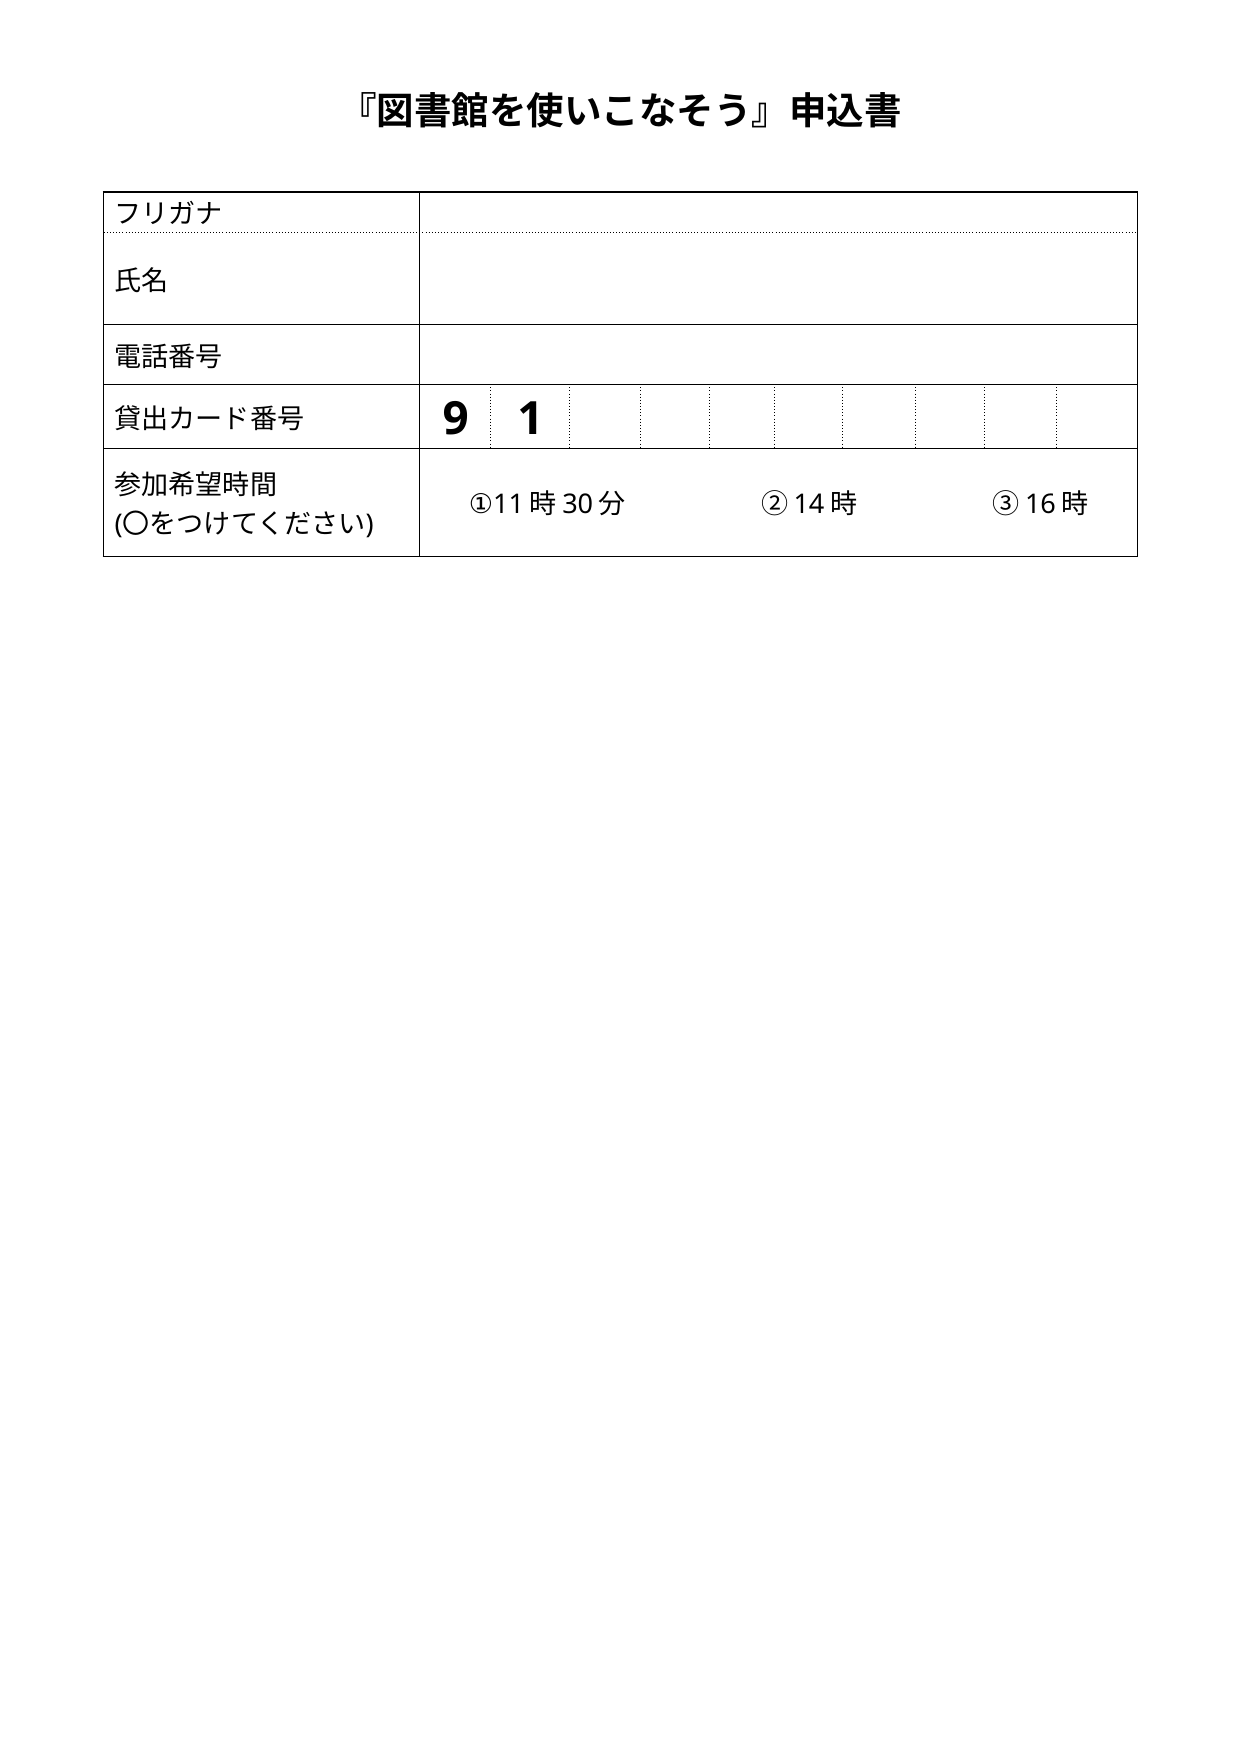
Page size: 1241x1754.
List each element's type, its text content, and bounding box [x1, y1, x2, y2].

table_cell [1056, 385, 1137, 447]
table_cell 1 [491, 385, 569, 447]
table_cell [640, 385, 709, 447]
table_cell [775, 385, 842, 447]
table_cell ①11時30分 ②14時 ③16時 [420, 449, 1137, 556]
table_cell 参加希望時間 (〇をつけてください) [104, 449, 419, 556]
table_cell [569, 385, 640, 447]
table_cell [420, 325, 1137, 384]
table_cell 貸出カード番号 [104, 385, 419, 447]
table_cell 電話番号 [104, 325, 419, 384]
table_cell [984, 385, 1056, 447]
table_cell [420, 232, 1137, 323]
table_cell 氏名 [104, 232, 419, 323]
table_cell 9 [420, 385, 491, 447]
table_cell [915, 385, 984, 447]
table_header フリガナ [104, 193, 419, 232]
text 『図書館を使いこなそう』申込書 [29, 71, 1211, 146]
table_cell [709, 385, 775, 447]
table_header [420, 193, 1137, 232]
table_cell [842, 385, 915, 447]
